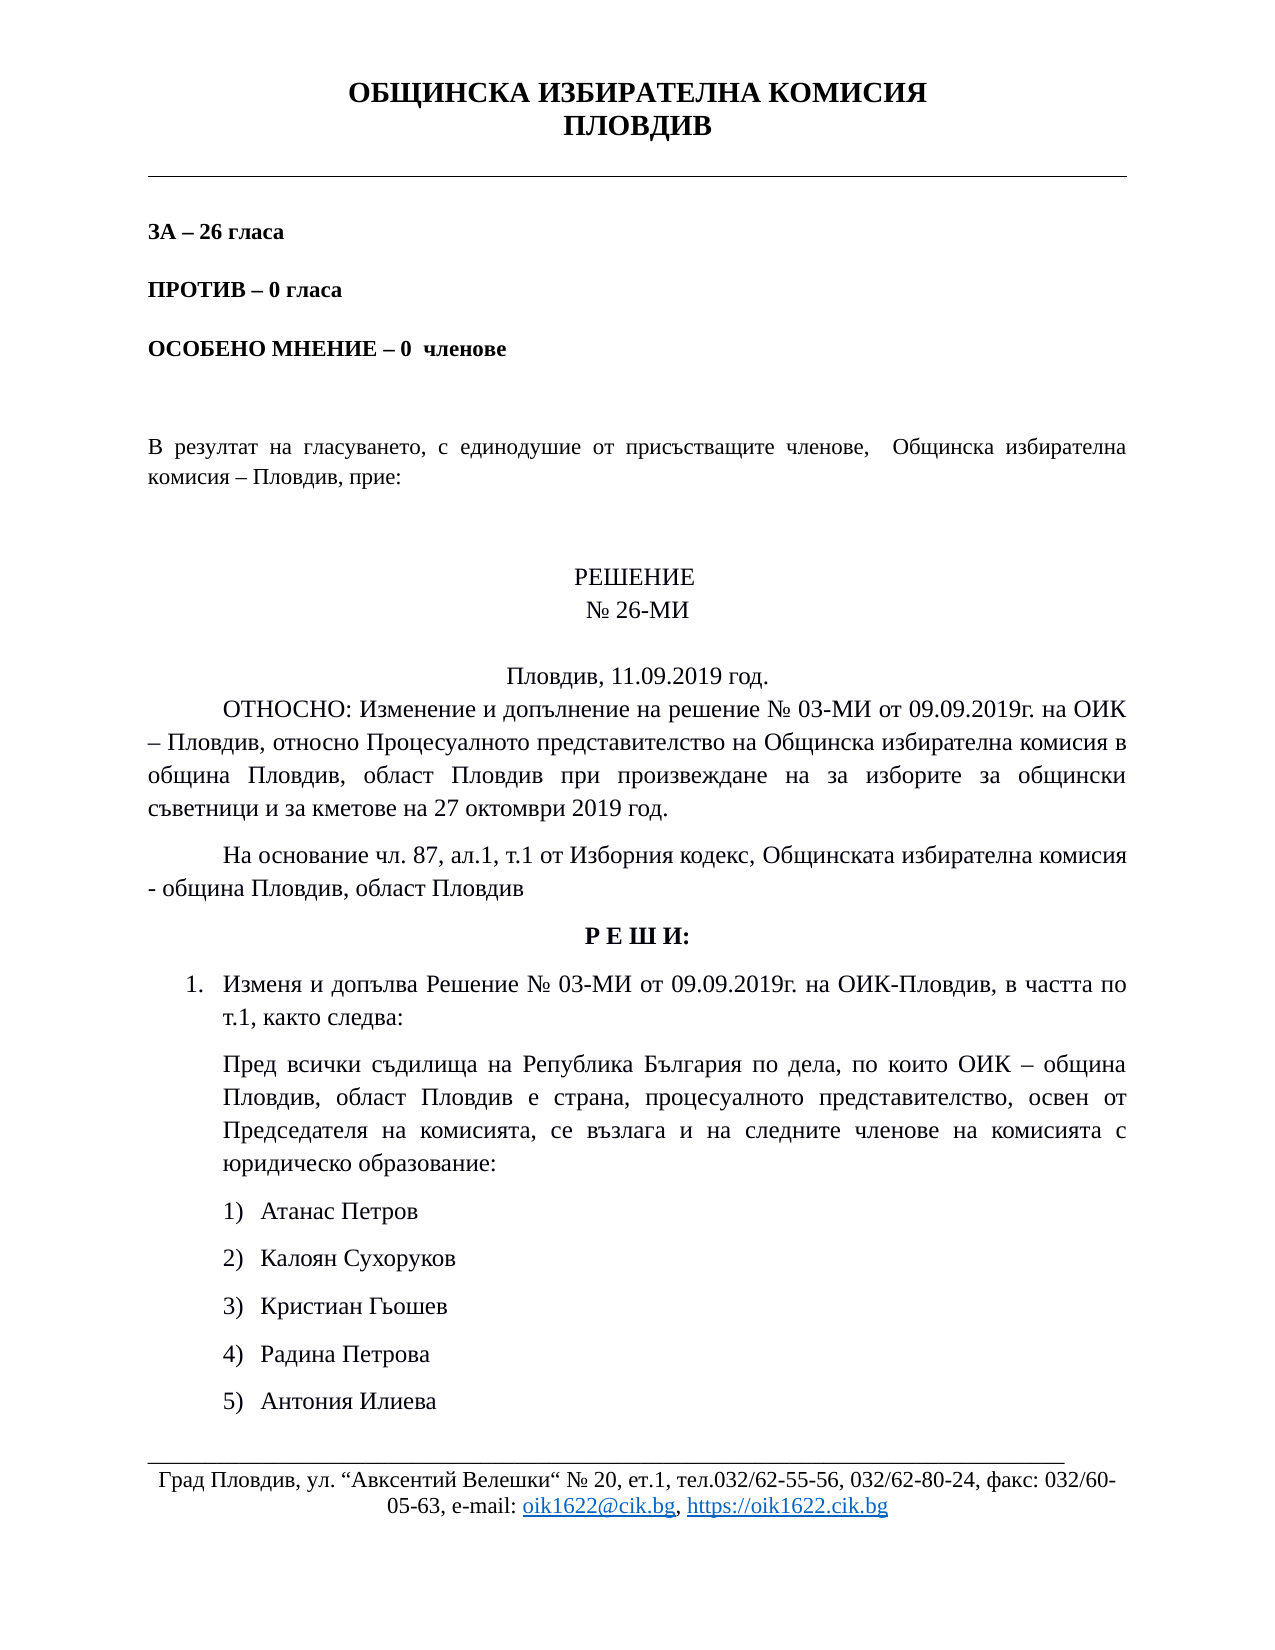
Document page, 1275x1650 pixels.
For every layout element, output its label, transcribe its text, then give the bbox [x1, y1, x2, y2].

list Радина Петрова [223, 1339, 1127, 1367]
list Кристиан Гьошев [223, 1291, 1127, 1320]
text Р Е Ш И: [148, 921, 1127, 950]
text На основание чл. 87, ал.1, т.1 от Изборния кодекс, Общинската избирателна комисия - община Пловдив, област Пловдив [148, 840, 1127, 902]
list Антония Илиева [223, 1386, 1127, 1415]
text ОСОБЕНО МНЕНИЕ – 0 членове [148, 323, 1127, 361]
list Изменя и допълва Решение № 03-МИ от 09.09.2019г. на ОИК-Пловдив, в частта по т.1, както следва: [185, 969, 1127, 1030]
text ЗА – 26 гласа [148, 207, 1127, 244]
text Пред всички съдилища на Република България по дела, по които ОИК – община Пловдив, област Пловдив е страна, процесуалното представителство, освен от Председателя на комисията, се възлага и на следните членове на комисията с юридическо образование: [223, 1049, 1127, 1177]
text В резултат на гласуването, с единодушие от присъстващите членове, Общинска избирателна комисия – Пловдив, прие: [148, 433, 1127, 489]
list Атанас Петров [223, 1196, 1127, 1225]
text ОТНОСНО: Изменение и допълнение на решение № 03-МИ от 09.09.2019г. на ОИК – Пловдив, относно Процесуалното представителство на Общинска избирателна комисия в община Пловдив, област Пловдив при произвеждане на за изборите за общински съветници и за кметове на 27 октомври 2019 год. [148, 694, 1127, 822]
text Пловдив, 11.09.2019 год. [148, 628, 1127, 689]
text ПРОТИВ – 0 гласа [148, 265, 1127, 303]
list Калоян Сухоруков [223, 1243, 1127, 1272]
text РЕШЕНИЕ № 26-МИ [148, 562, 1127, 623]
